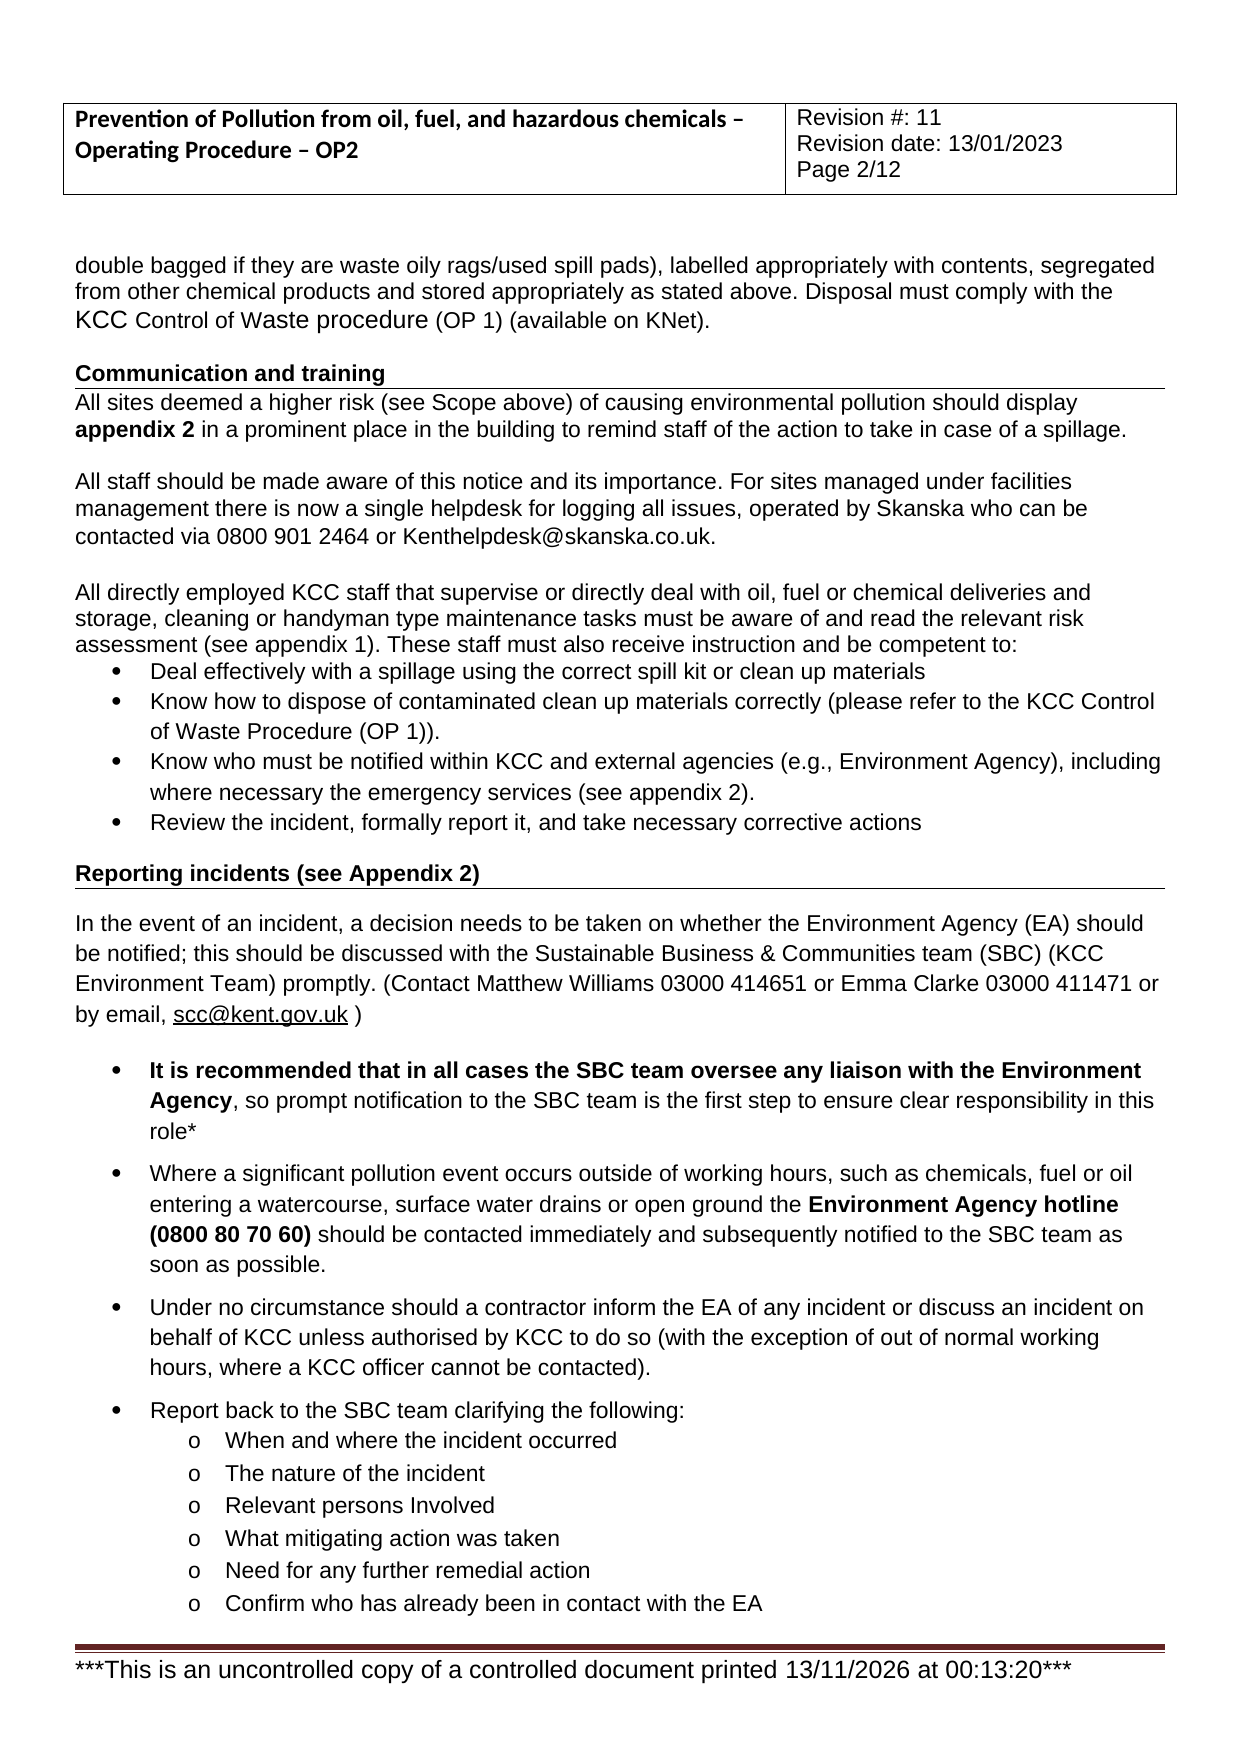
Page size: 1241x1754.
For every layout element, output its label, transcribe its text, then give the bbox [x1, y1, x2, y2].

list Confirm who has already been in contact with the EA [187, 1589, 1165, 1618]
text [75, 252, 1165, 333]
list Under no circumstance should a contractor inform the EA of any incident or discuss an incident on behalf of KCC unless authorised by KCC to do so (with the exception of out of normal working hours, where a KCC officer cannot be contacted). [112, 1294, 1165, 1380]
text All sites deemed a higher risk (see Scope above) of causing environmental pollution should display appendix 2 in a prominent place in the building to remind staff of the action to take in case of a spillage. [75, 389, 1165, 442]
list Need for any further remedial action [187, 1557, 1165, 1585]
text Reporting incidents (see Appendix 2) [75, 860, 1165, 888]
list Relevant persons Involved [187, 1492, 1165, 1520]
list What mitigating action was taken [187, 1524, 1165, 1553]
subtitle In the event of an incident, a decision needs to be taken on whether the Environment Agency (EA) should be notified; this should be discussed with the Sustainable Business & Communities team (SBC) (KCC Environment Team) promptly. (Contact Matthew Williams 03000 414651 or Emma Clarke 03000 411471 or by email, scc@kent.gov.uk ) [75, 910, 1165, 1027]
text All staff should be made aware of this notice and its importance. For sites managed under facilities management there is now a single helpdesk for logging all issues, operated by Skanska who can be contacted via 0800 901 2464 or Kenthelpdesk@skanska.co.uk. [75, 468, 1165, 550]
list Know who must be notified within KCC and external agencies (e.g., Environment Agency), including where necessary the emergency services (see appendix 2). [112, 748, 1165, 805]
list Report back to the SBC team clarifying the following: [112, 1397, 1229, 1423]
list When and where the incident occurred [187, 1427, 1165, 1455]
list Deal effectively with a spillage using the correct spill kit or clean up materials [112, 658, 1165, 684]
list Know how to dispose of contaminated clean up materials correctly (please refer to the KCC Control of Waste Procedure (OP 1)). [112, 688, 1165, 744]
list Review the incident, formally report it, and take necessary corrective actions [112, 809, 1165, 835]
list It is recommended that in all cases the SBC team oversee any liaison with the Environment Agency, so prompt notification to the SBC team is the first step to ensure clear responsibility in this role* [112, 1057, 1165, 1144]
list The nature of the incident [187, 1459, 1165, 1488]
text Communication and training [75, 360, 1165, 388]
text All directly employed KCC staff that supervise or directly deal with oil, fuel or chemical deliveries and storage, cleaning or handyman type maintenance tasks must be aware of and read the relevant risk assessment (see appendix 1). These staff must also receive instruction and be competent to: [75, 578, 1165, 658]
list Where a significant pollution event occurs outside of working hours, such as chemicals, fuel or oil entering a watercourse, surface water drains or open ground the Environment Agency hotline (0800 80 70 60) should be contacted immediately and subsequently notified to the SBC team as soon as possible. [112, 1160, 1165, 1277]
